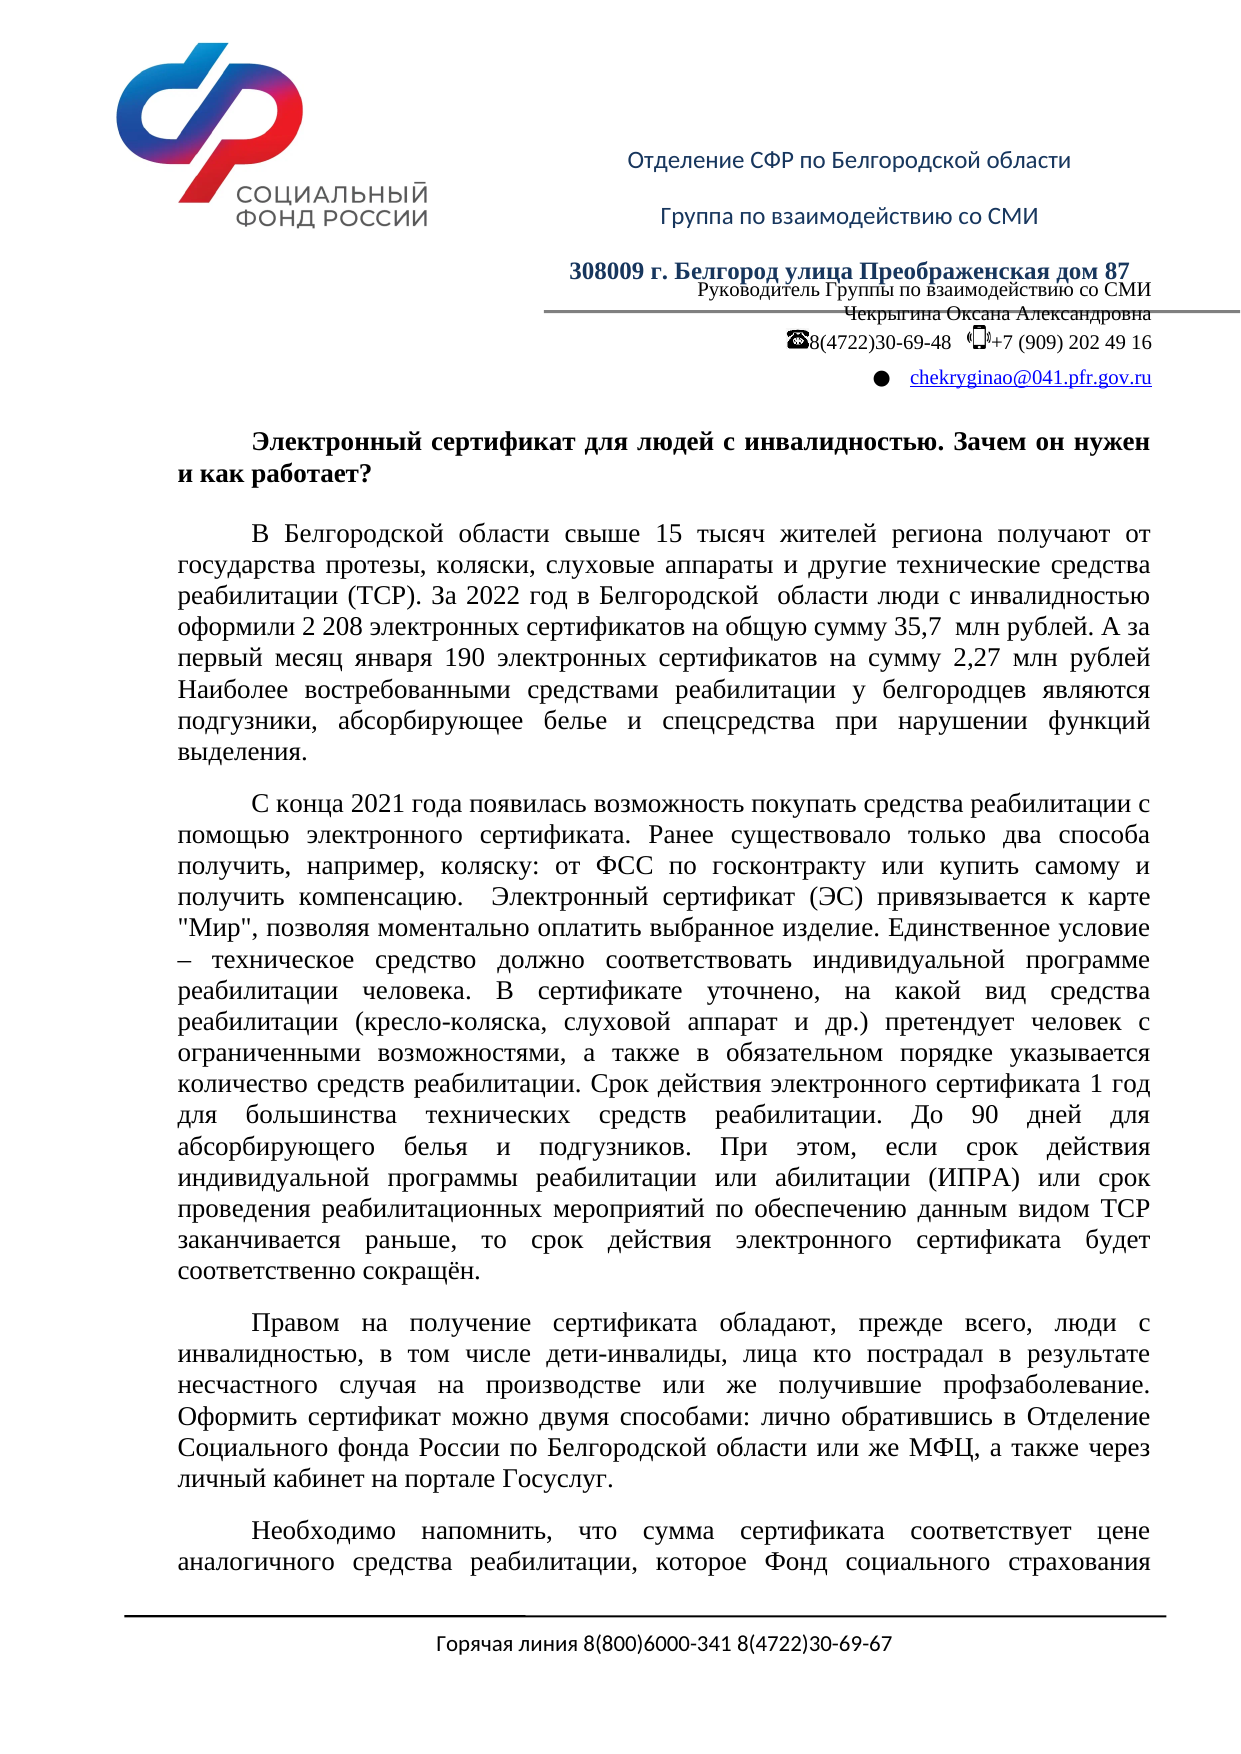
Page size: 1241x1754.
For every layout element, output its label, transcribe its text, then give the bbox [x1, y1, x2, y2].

list chekryginao@041.pfr.gov.ru [215, 354, 1152, 396]
text В Белгородской области свыше 15 тысяч жителей региона получают от государства протезы, коляски, слуховые аппараты и другие технические средства реабилитации (ТСР). За 2022 год в Белгородской области люди с инвалидностью оформили 2 208 электронных сертификатов на общую сумму 35,7 млн рублей. А за первый месяц января 190 электронных сертификатов на сумму 2,27 млн рублей Наиболее востребованными средствами реабилитации у белгородцев являются подгузники, абсорбирующее белье и спецсредства при нарушении функций выделения. [177, 517, 1152, 766]
picture [967, 325, 991, 349]
text Чекрыгина Оксана Александровна [177, 301, 1152, 325]
subtitle Руководитель Группы по взаимодействию со СМИ [177, 277, 1152, 301]
text Электронный сертификат для людей с инвалидностью. Зачем он нужен и как работает? [177, 426, 1152, 488]
text Правом на получение сертификата обладают, прежде всего, люди с инвалидностью, в том числе дети-инвалиды, лица кто пострадал в результате несчастного случая на производстве или же получившие профзаболевание. Оформить сертификат можно двумя способами: лично обратившись в Отделение Социального фонда России по Белгородской области или же МФЦ, а также через личный кабинет на портале Госуслуг. [177, 1306, 1152, 1493]
picture [785, 328, 809, 349]
subtitle 8(4722)30-69-48 +7 (909) 202 49 16 [177, 325, 1152, 354]
picture [93, 36, 443, 233]
text С конца 2021 года появилась возможность покупать средства реабилитации с помощью электронного сертификата. Ранее существовало только два способа получить, например, коляску: от ФСС по госконтракту или купить самому и получить компенсацию. Электронный сертификат (ЭС) привязывается к карте "Мир", позволяя моментально оплатить выбранное изделие. Единственное условие – техническое средство должно соответствовать индивидуальной программе реабилитации человека. В сертификате уточнено, на какой вид средства реабилитации (кресло-коляска, слуховой аппарат и др.) претендует человек с ограниченными возможностями, а также в обязательном порядке указывается количество средств реабилитации. Срок действия электронного сертификата 1 год для большинства технических средств реабилитации. До 90 дней для абсорбирующего белья и подгузников. При этом, если срок действия индивидуальной программы реабилитации или абилитации (ИПРА) или срок проведения реабилитационных мероприятий по обеспечению данным видом ТСР заканчивается раньше, то срок действия электронного сертификата будет соответственно сокращён. [177, 787, 1152, 1285]
